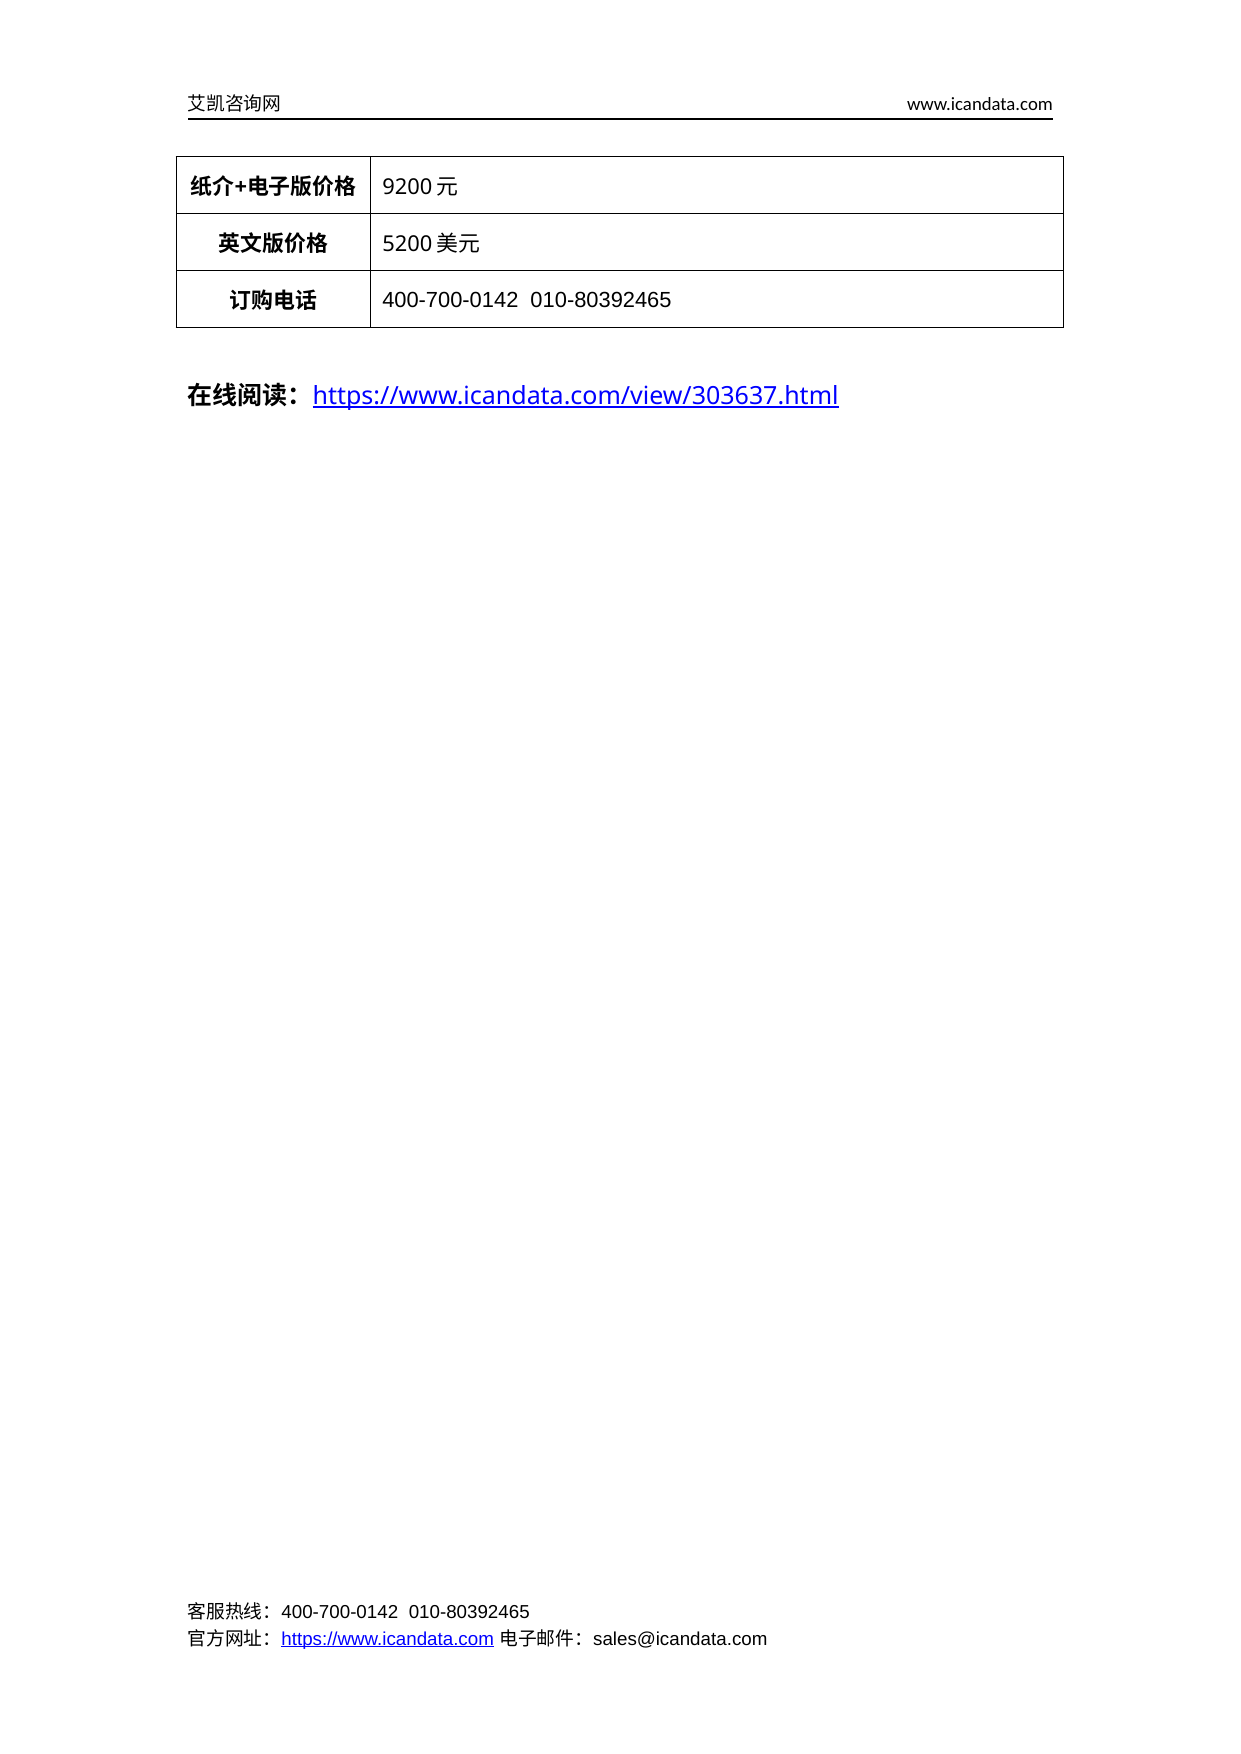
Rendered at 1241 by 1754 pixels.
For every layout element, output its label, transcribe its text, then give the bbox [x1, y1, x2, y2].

table_cell 400-700-0142 010-80392465 [371, 271, 1063, 327]
text 在线阅读：https://www.icandata.com/view/303637.html [187, 361, 1053, 426]
table_cell 英文版价格 [177, 214, 370, 270]
table_cell 订购电话 [177, 271, 370, 327]
table_cell 纸介+电子版价格 [177, 157, 370, 213]
table_cell 9200元 [371, 157, 1063, 213]
table_cell 5200美元 [371, 214, 1063, 270]
